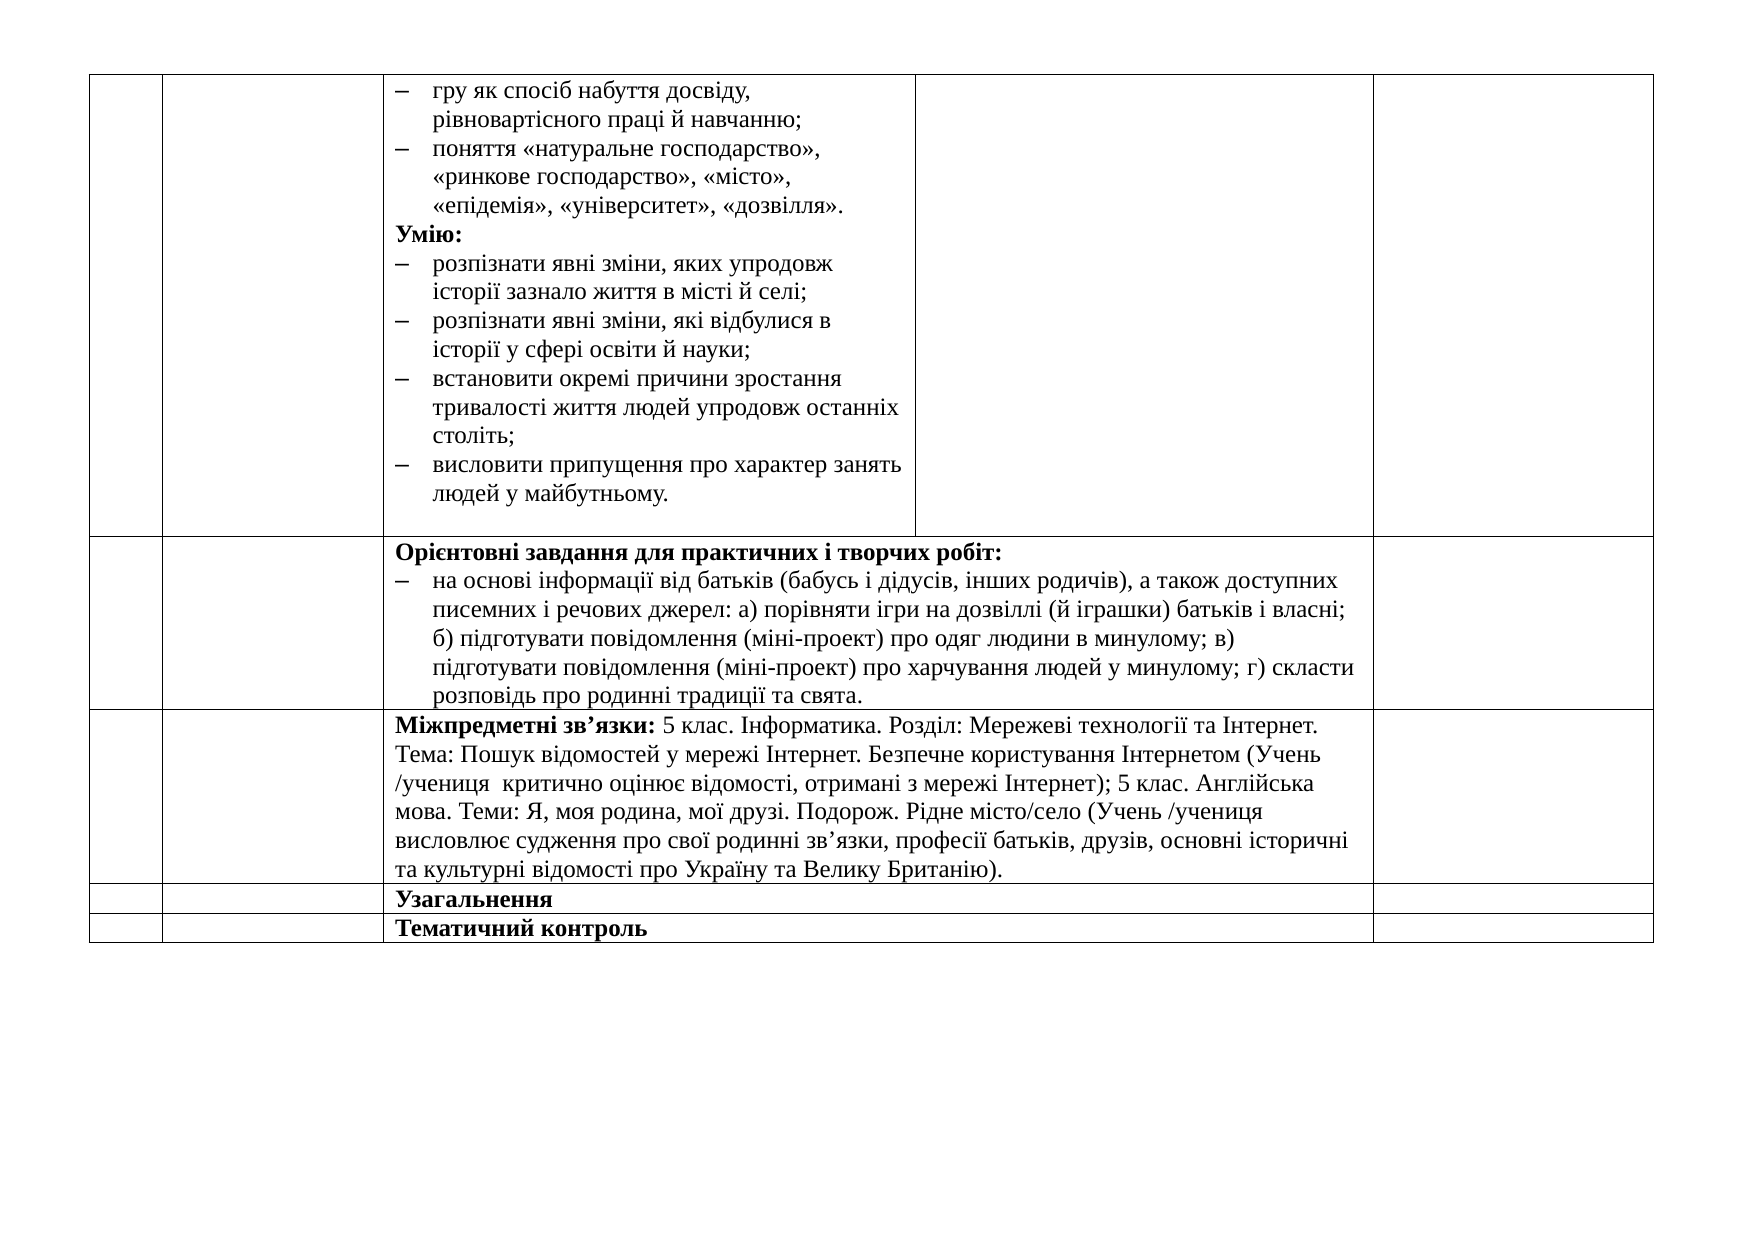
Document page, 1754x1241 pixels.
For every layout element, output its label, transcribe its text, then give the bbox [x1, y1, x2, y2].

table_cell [916, 75, 1373, 536]
table_cell [163, 710, 383, 883]
table_cell [1374, 914, 1653, 942]
table_cell Тематичний контроль [384, 914, 1373, 942]
table_cell Орієнтовні завдання для практичних і творчих робіт: на основі інформації від батьків (бабусь і дідусів, інших родичів), а також доступних писемних і речових джерел: а) порівняти ігри на дозвіллі (й іграшки) батьків і власні; б) підготувати повідомлення (міні-проект) про одяг людини в минулому; в) підготувати повідомлення (міні-проект) про харчування людей у минулому; г) скласти розповідь про родинні традиції та свята. [384, 537, 1373, 709]
table_cell [163, 537, 383, 709]
table_cell [1374, 710, 1653, 883]
table_cell [90, 884, 162, 912]
table_cell [163, 914, 383, 942]
table_cell [90, 710, 162, 883]
table_cell [1374, 537, 1653, 709]
table_cell [90, 75, 162, 536]
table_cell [384, 75, 915, 536]
table_cell [90, 537, 162, 709]
table_cell Узагальнення [384, 884, 1373, 912]
table_cell [90, 914, 162, 942]
table_cell [163, 75, 383, 536]
table_cell [1374, 884, 1653, 912]
table_cell [163, 884, 383, 912]
table_cell Міжпредметні зв’язки: 5 клас. Інформатика. Розділ: Мережеві технології та Інтернет. Тема: Пошук відомостей у мережі Інтернет. Безпечне користування Інтернетом (Учень /учениця критично оцінює відомості, отримані з мережі Інтернет); 5 клас. Англійська мова. Теми: Я, моя родина, мої друзі. Подорож. Рідне місто/село (Учень /учениця висловлює судження про свої родинні зв’язки, професії батьків, друзів, основні історичні та культурні відомості про Україну та Велику Британію). [384, 710, 1373, 883]
table_cell [1374, 75, 1653, 536]
